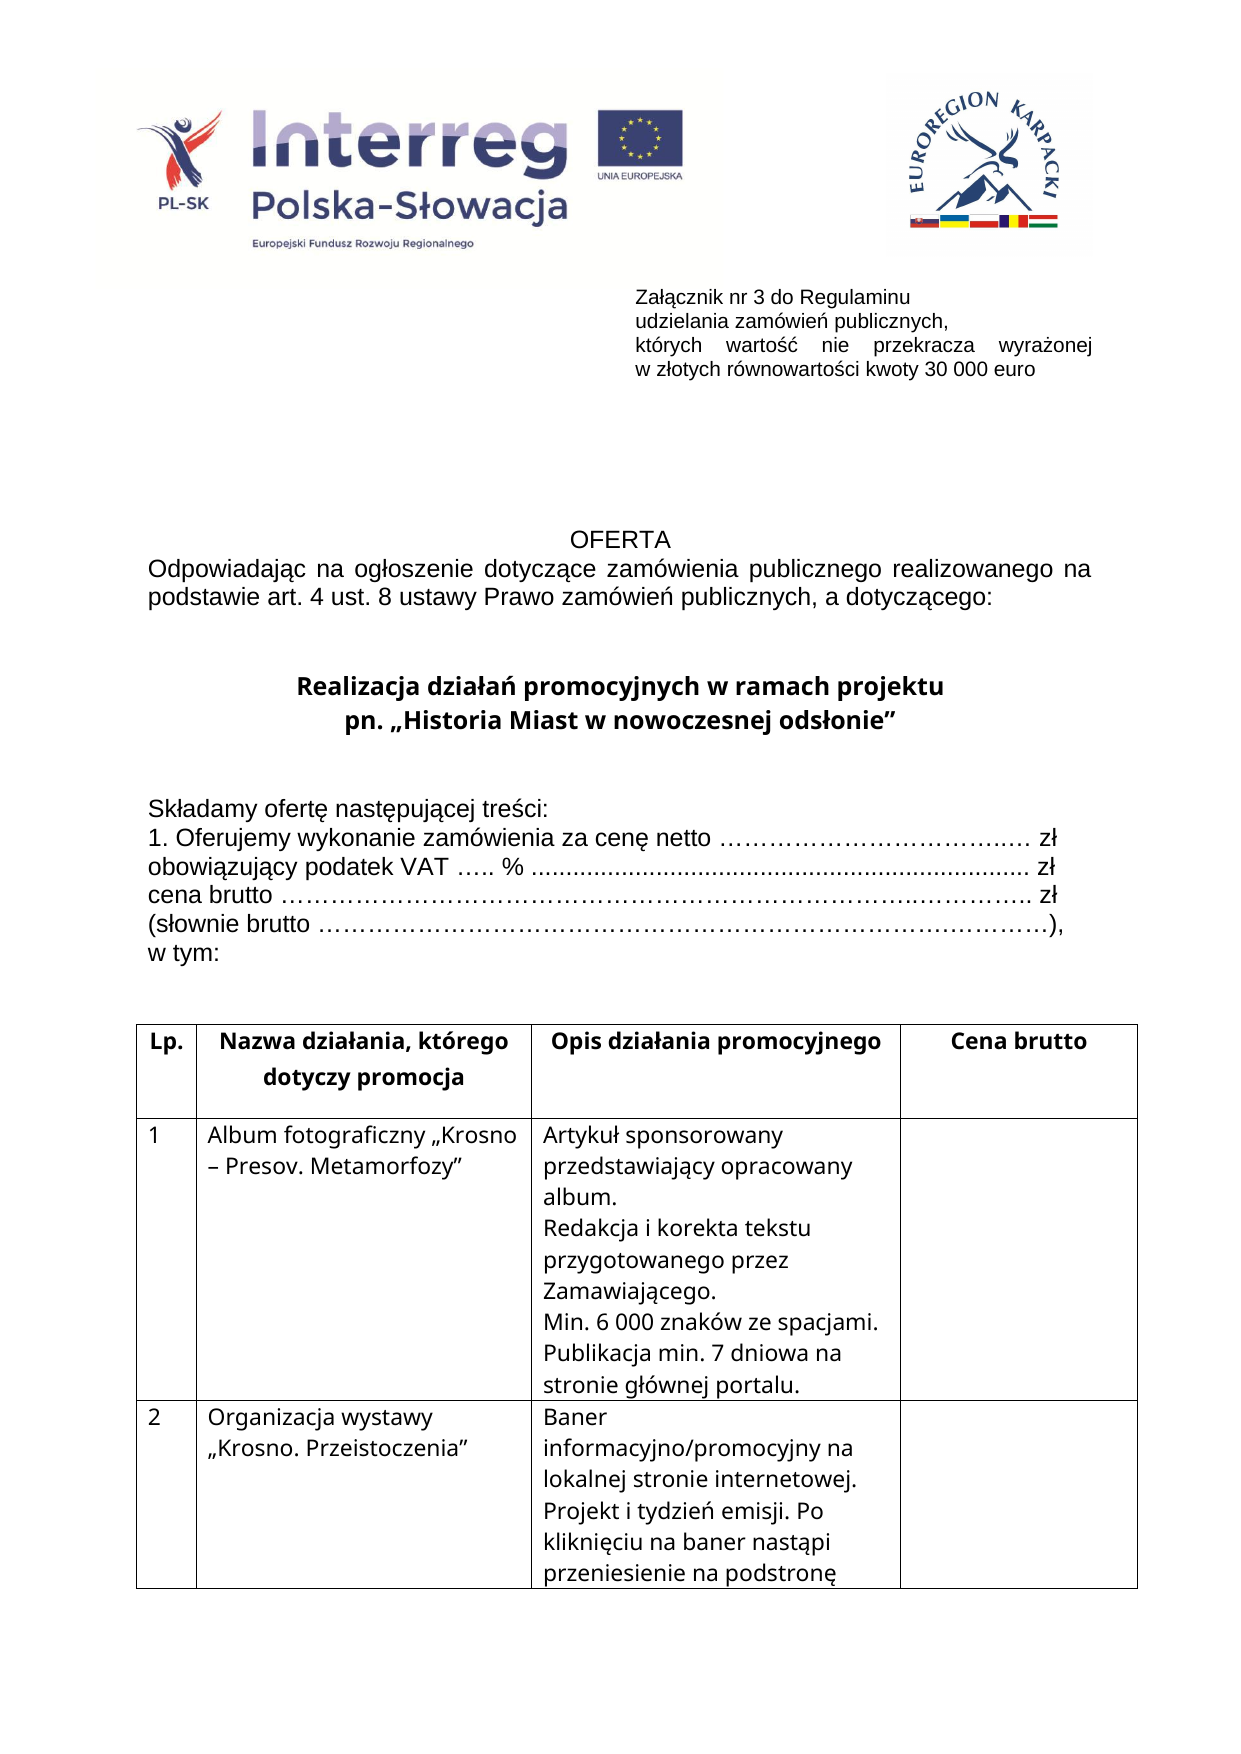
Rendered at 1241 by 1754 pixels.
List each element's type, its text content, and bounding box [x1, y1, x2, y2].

table_header Cena brutto [901, 1025, 1137, 1117]
text obowiązujący podatek VAT ….. % ........................................................................ zł [148, 852, 1093, 880]
table_cell 1 [137, 1119, 196, 1400]
table_cell [901, 1401, 1137, 1588]
table_cell Artykuł sponsorowany przedstawiający opracowany album. Redakcja i korekta tekstu przygotowanego przez Zamawiającego. Min. 6 000 znaków ze spacjami. Publikacja min. 7 dniowa na stronie głównej portalu. [532, 1119, 900, 1400]
table_header Nazwa działania, którego dotyczy promocja [197, 1025, 531, 1117]
text w tym: [148, 938, 1093, 967]
table_header Opis działania promocyjnego [532, 1025, 900, 1117]
table_header Lp. [137, 1025, 196, 1117]
table_cell 2 [137, 1401, 196, 1588]
table_cell [901, 1119, 1137, 1400]
text Składamy ofertę następującej treści: [148, 794, 1093, 823]
text (słownie brutto ………………………………………………………………….…………), [148, 909, 1093, 938]
text udzielania zamówień publicznych, [561, 309, 1093, 333]
text 1. Oferujemy wykonanie zamówienia za cenę netto ……………………………..… zł [148, 823, 1093, 852]
text cena brutto …………………………………………………………………..………….. zł [148, 880, 1093, 909]
text pn. „Historia Miast w nowoczesnej odsłonie” [148, 703, 1093, 737]
text których wartość nie przekracza wyrażonej w złotych równowartości kwoty 30 000 euro [635, 333, 1093, 381]
table_cell Album fotograficzny „Krosno – Presov. Metamorfozy” [197, 1119, 531, 1400]
text Załącznik nr 3 do Regulaminu [561, 285, 1093, 309]
picture [95, 68, 724, 289]
table_cell Organizacja wystawy „Krosno. Przeistoczenia” [197, 1401, 531, 1588]
text OFERTA [148, 525, 1093, 553]
text Realizacja działań promocyjnych w ramach projektu [148, 668, 1093, 703]
text Odpowiadając na ogłoszenie dotyczące zamówienia publicznego realizowanego na podstawie art. 4 ust. 8 ustawy Prawo zamówień publicznych, a dotyczącego: [148, 553, 1093, 611]
